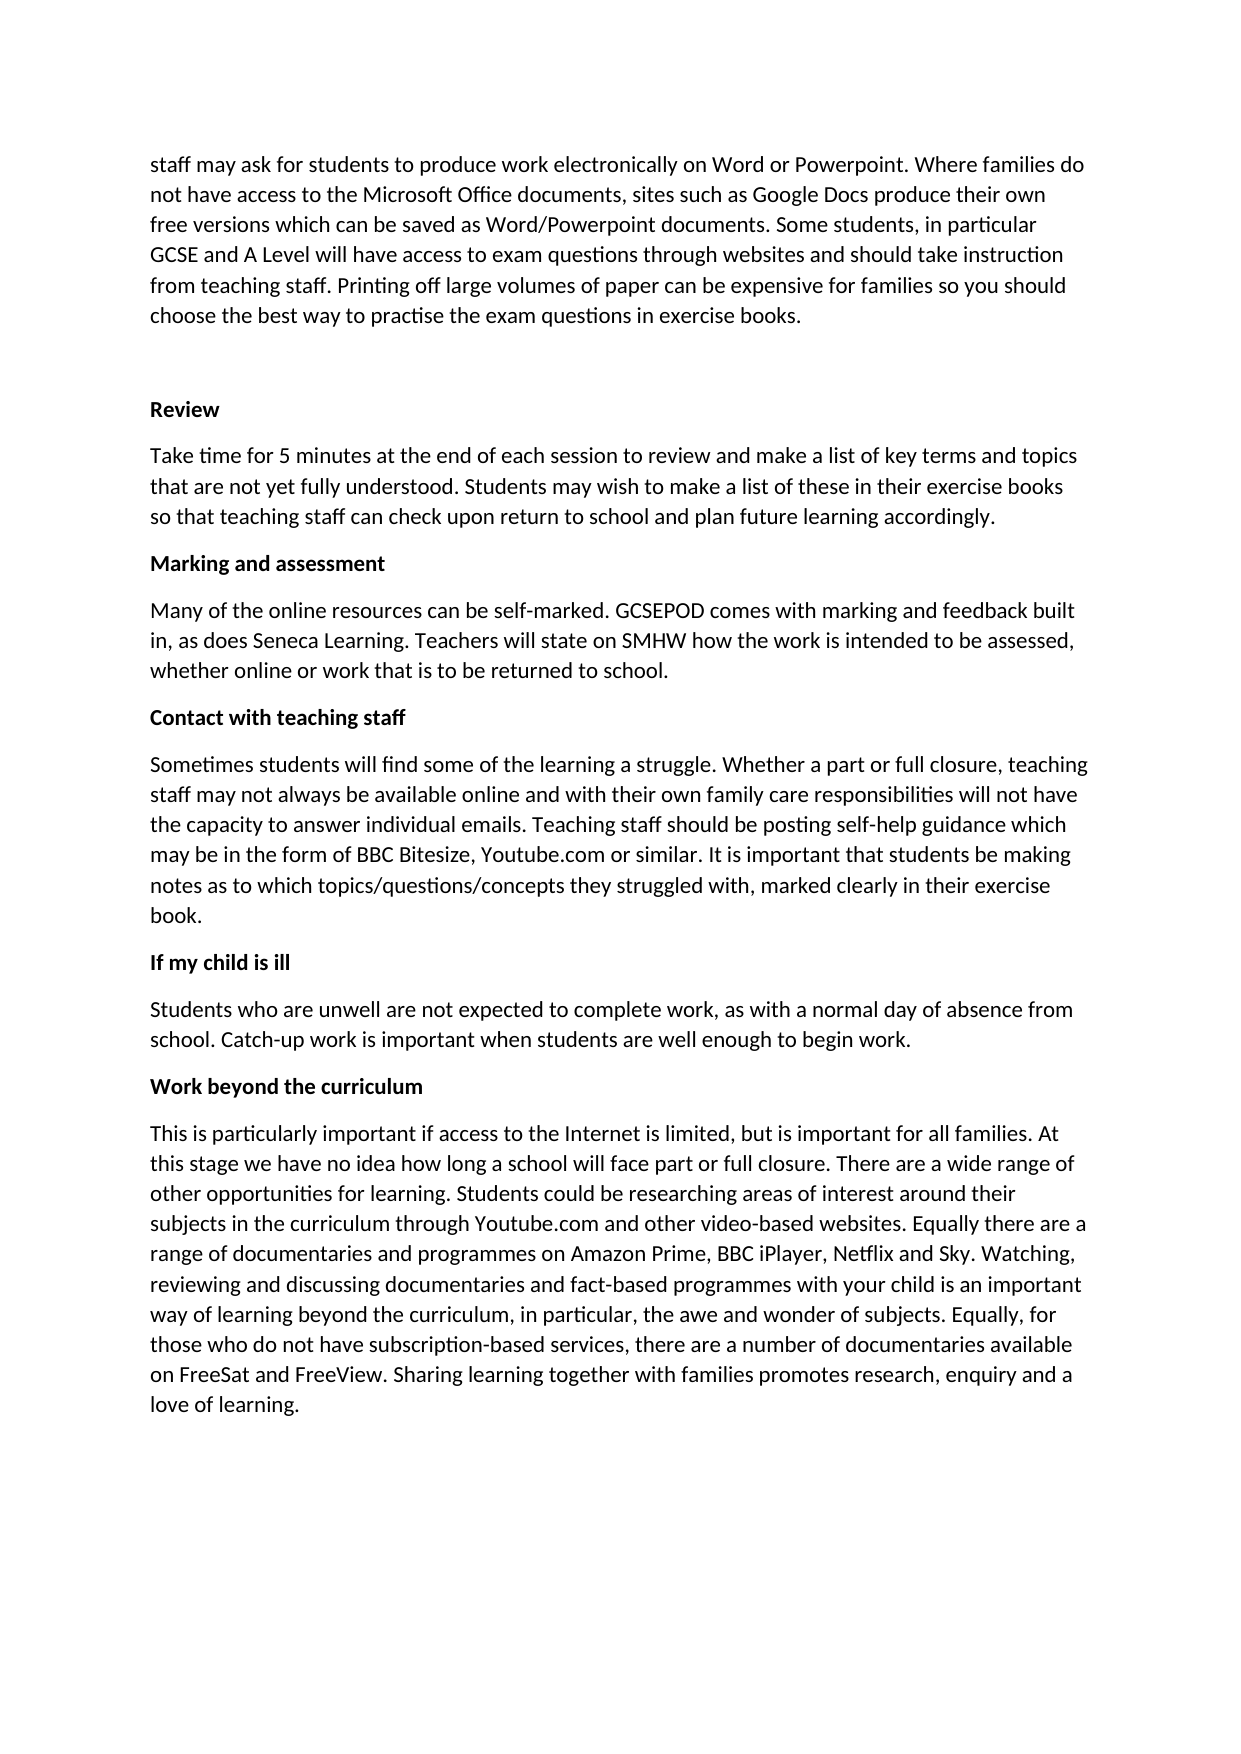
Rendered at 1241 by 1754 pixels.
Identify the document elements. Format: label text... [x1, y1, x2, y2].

text Contact with teaching staff [150, 703, 1090, 731]
text Students who are unwell are not expected to complete work, as with a normal day of absence from school. Catch-up work is important when students are well enough to begin work. [150, 995, 1090, 1053]
text Work beyond the curriculum [150, 1072, 1090, 1100]
text Many of the online resources can be self-marked. GCSEPOD comes with marking and feedback built in, as does Seneca Learning. Teachers will state on SMHW how the work is intended to be assessed, whether online or work that is to be returned to school. [150, 596, 1090, 684]
text This is particularly important if access to the Internet is limited, but is important for all families. At this stage we have no idea how long a school will face part or full closure. There are a wide range of other opportunities for learning. Students could be researching areas of interest around their subjects in the curriculum through Youtube.com and other video-based websites. Equally there are a range of documentaries and programmes on Amazon Prime, BBC iPlayer, Netflix and Sky. Watching, reviewing and discussing documentaries and fact-based programmes with your child is an important way of learning beyond the curriculum, in particular, the awe and wonder of subjects. Equally, for those who do not have subscription-based services, there are a number of documentaries available on FreeSat and FreeView. Sharing learning together with families promotes research, enquiry and a love of learning. [150, 1119, 1090, 1419]
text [150, 150, 1090, 329]
text Review [150, 395, 1090, 423]
text If my child is ill [150, 948, 1090, 976]
text Take time for 5 minutes at the end of each session to review and make a list of key terms and topics that are not yet fully understood. Students may wish to make a list of these in their exercise books so that teaching staff can check upon return to school and plan future learning accordingly. [150, 442, 1090, 530]
text Marking and assessment [150, 549, 1090, 577]
text Sometimes students will find some of the learning a struggle. Whether a part or full closure, teaching staff may not always be available online and with their own family care responsibilities will not have the capacity to answer individual emails. Teaching staff should be posting self-help guidance which may be in the form of BBC Bitesize, Youtube.com or similar. It is important that students be making notes as to which topics/questions/concepts they struggled with, marked clearly in their exercise book. [150, 750, 1090, 929]
